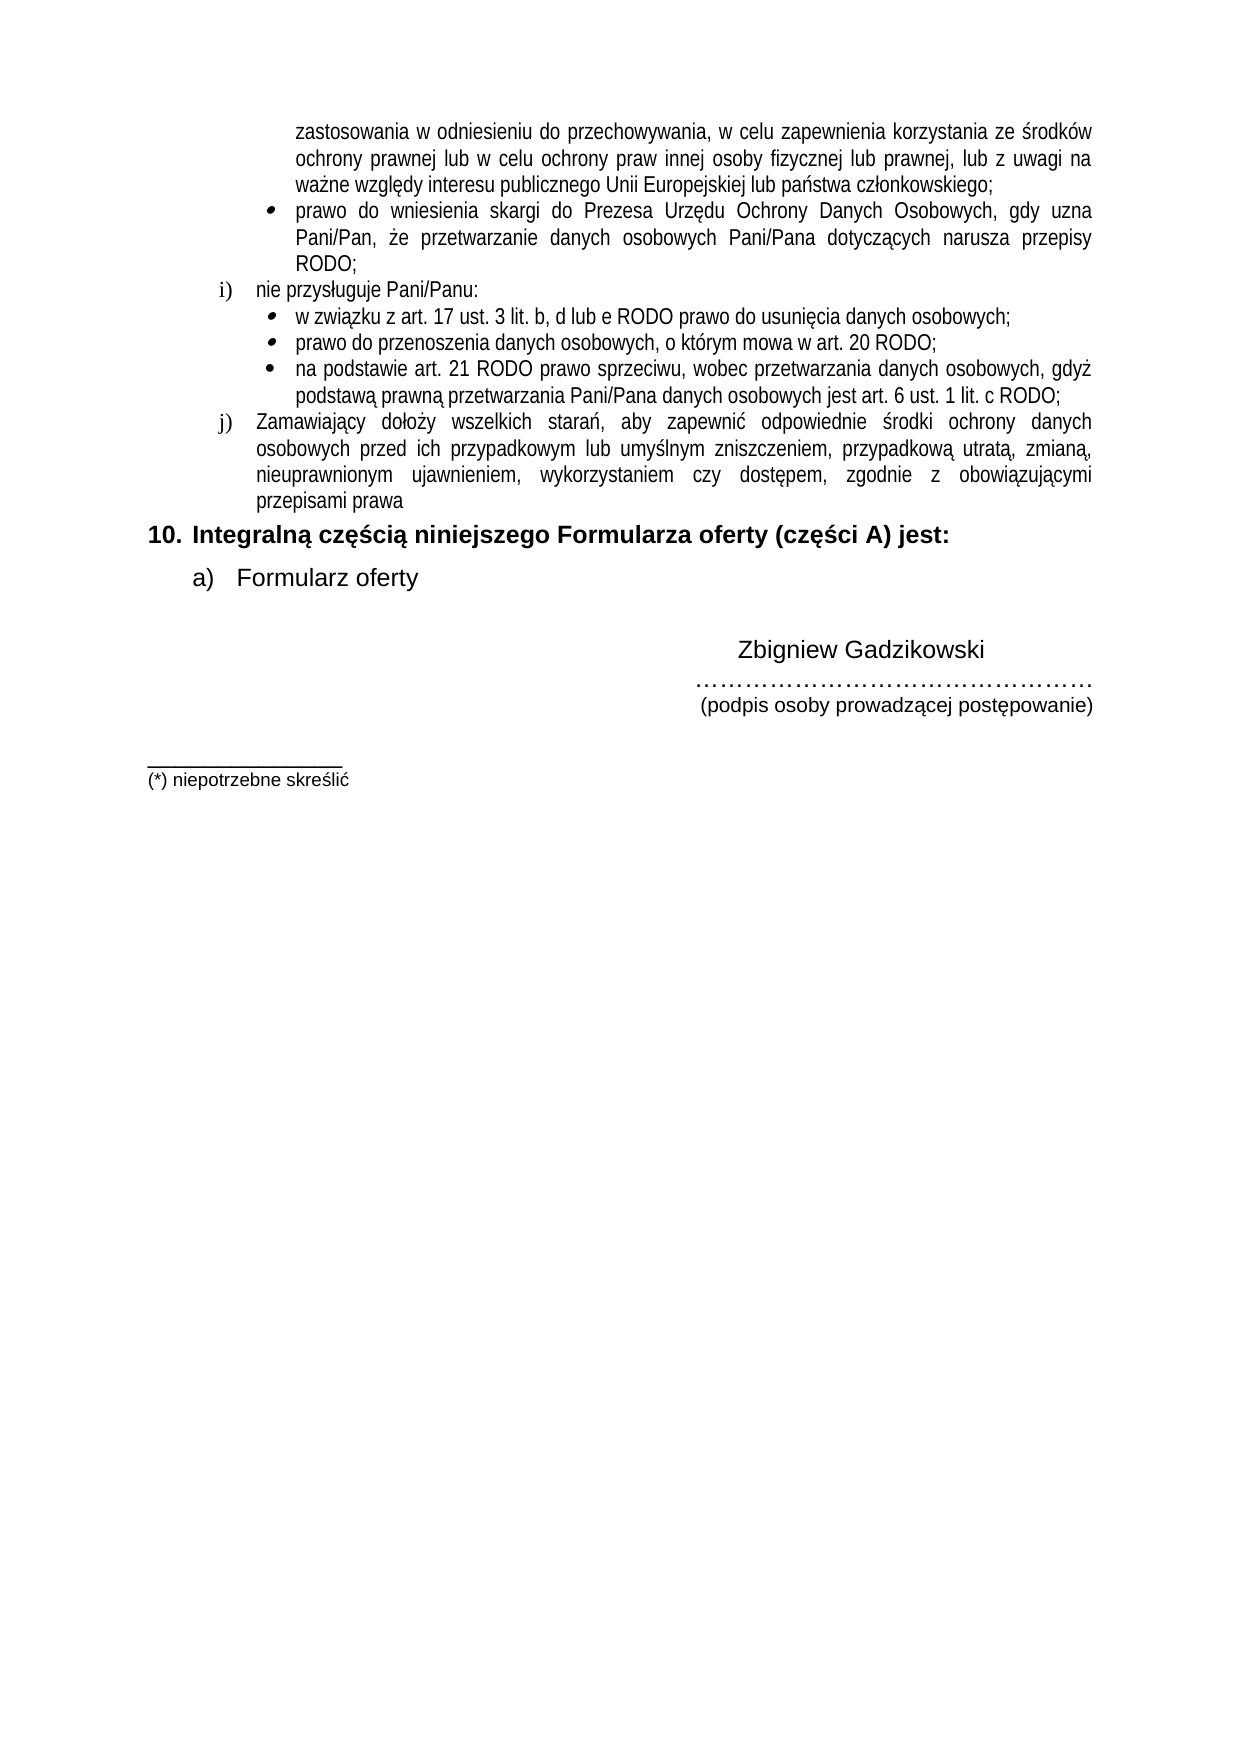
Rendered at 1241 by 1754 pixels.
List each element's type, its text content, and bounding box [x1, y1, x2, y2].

text ______________ [148, 740, 1094, 769]
list na podstawie art. 21 RODO prawo sprzeciwu, wobec przetwarzania danych osobowych, gdyż podstawą prawną przetwarzania Pani/Pana danych osobowych jest art. 6 ust. 1 lit. c RODO; [266, 355, 1092, 408]
text (podpis osoby prowadzącej postępowanie) [443, 692, 1094, 716]
list Zamawiający dołoży wszelkich starań, aby zapewnić odpowiednie środki ochrony danych osobowych przed ich przypadkowym lub umyślnym zniszczeniem, przypadkową utratą, zmianą, nieuprawnionym ujawnieniem, wykorzystaniem czy dostępem, zgodnie z obowiązującymi przepisami prawa [218, 408, 1092, 514]
list prawo do wniesienia skargi do Prezesa Urzędu Ochrony Danych Osobowych, gdy uzna Pani/Pan, że przetwarzanie danych osobowych Pani/Pana dotyczących narusza przepisy RODO; [265, 197, 1092, 276]
list w związku z art. 17 ust. 3 lit. b, d lub e RODO prawo do usunięcia danych osobowych; [266, 303, 1092, 329]
text Zbigniew Gadzikowski [148, 635, 1094, 664]
list Formularz oferty [192, 563, 1094, 592]
list nie przysługuje Pani/Panu: [218, 276, 1092, 303]
list Integralną częścią niniejszego Formularza oferty (części A) jest: [148, 520, 1094, 549]
text (*) niepotrzebne skreślić [148, 769, 1094, 791]
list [265, 118, 1092, 197]
list prawo do przenoszenia danych osobowych, o którym mowa w art. 20 RODO; [266, 329, 1092, 355]
text ………………………………………… [443, 664, 1094, 692]
